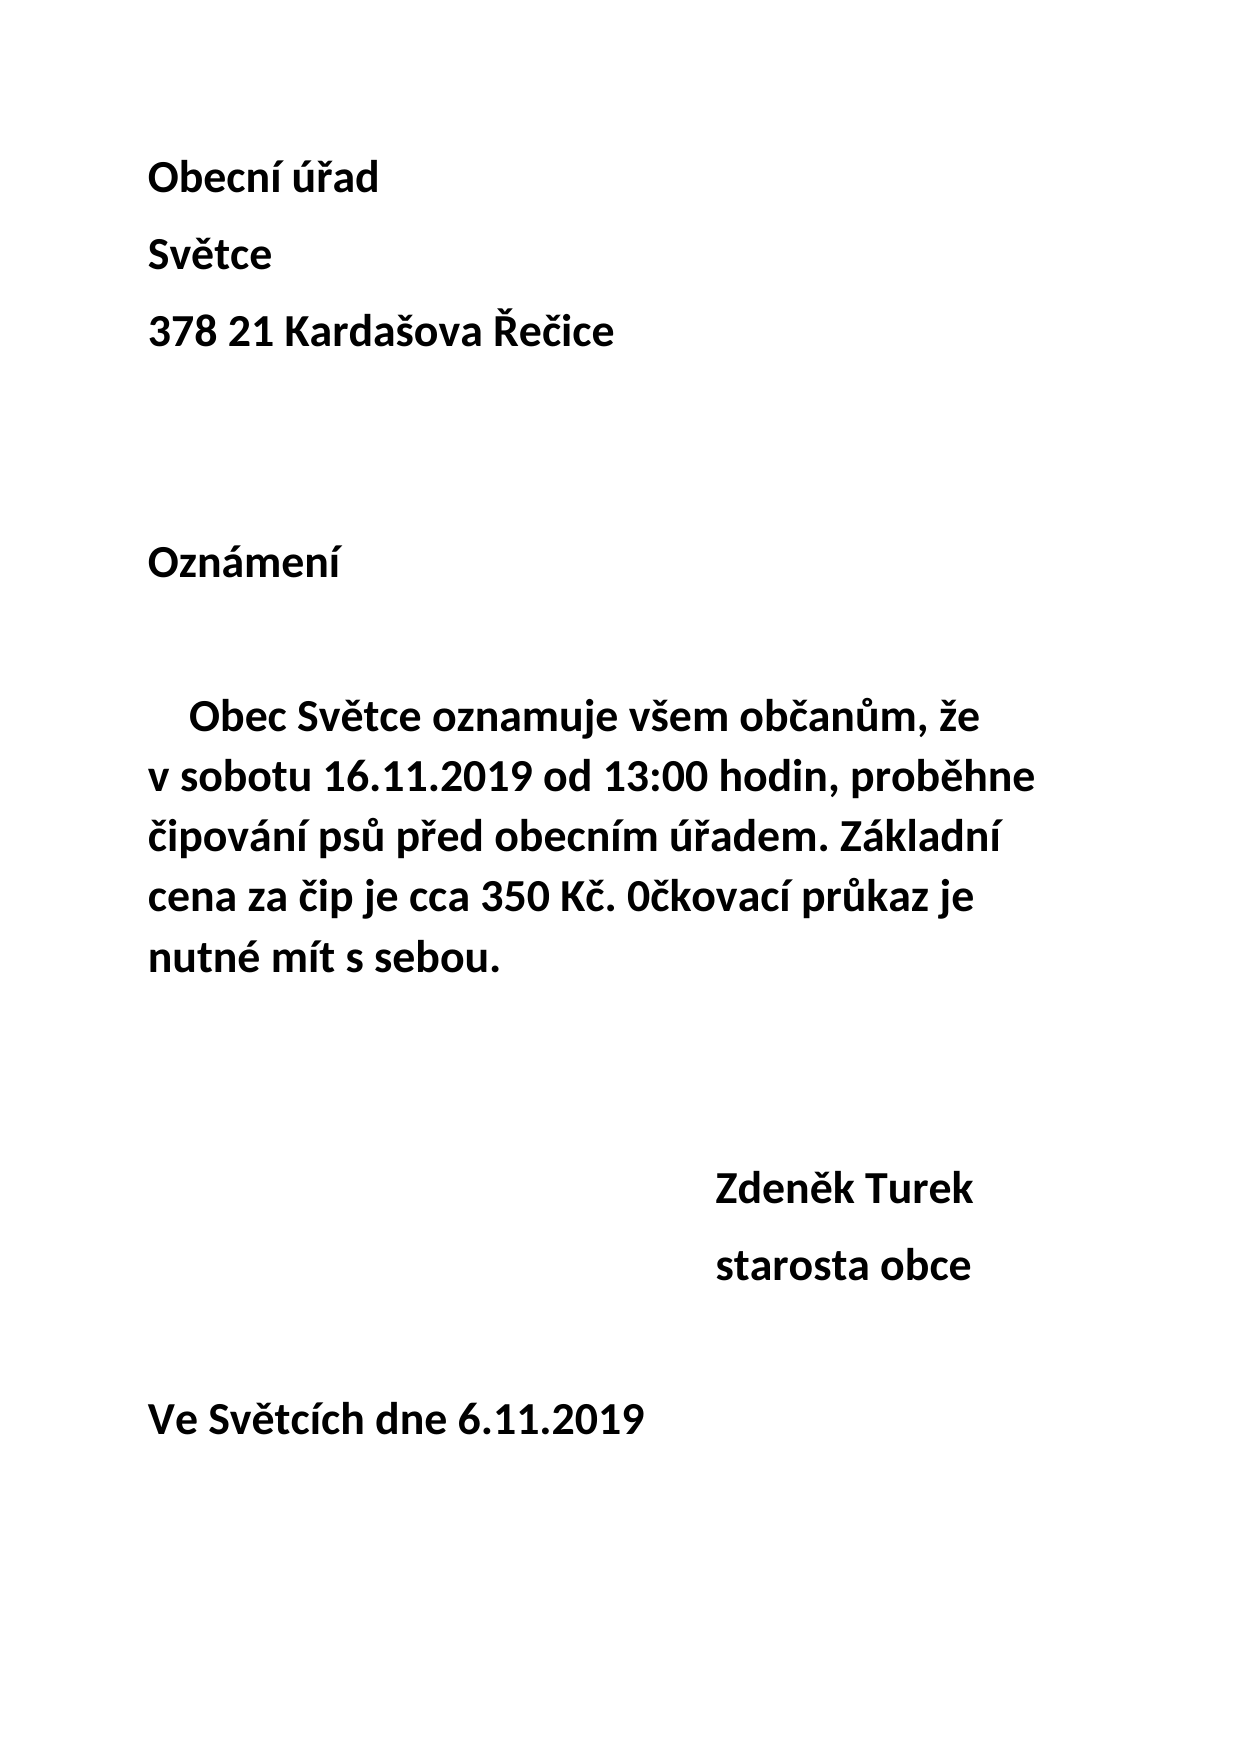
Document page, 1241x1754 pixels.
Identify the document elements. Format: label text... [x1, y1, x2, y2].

text Obecní úřad [148, 148, 1093, 203]
text Oznámení [148, 532, 1093, 588]
text Obec Světce oznamuje všem občanům, že v sobotu 16.11.2019 od 13:00 hodin, proběhne čipování psů před obecním úřadem. Základní cena za čip je cca 350 Kč. 0čkovací průkaz je nutné mít s sebou. [148, 686, 1093, 984]
text Světce [148, 224, 1093, 281]
text Zdeněk Turek [148, 1159, 1093, 1214]
text Ve Světcích dne 6.11.2019 [148, 1389, 1093, 1446]
text starosta obce [148, 1236, 1093, 1292]
text 378 21 Kardašova Řečice [148, 302, 1093, 357]
